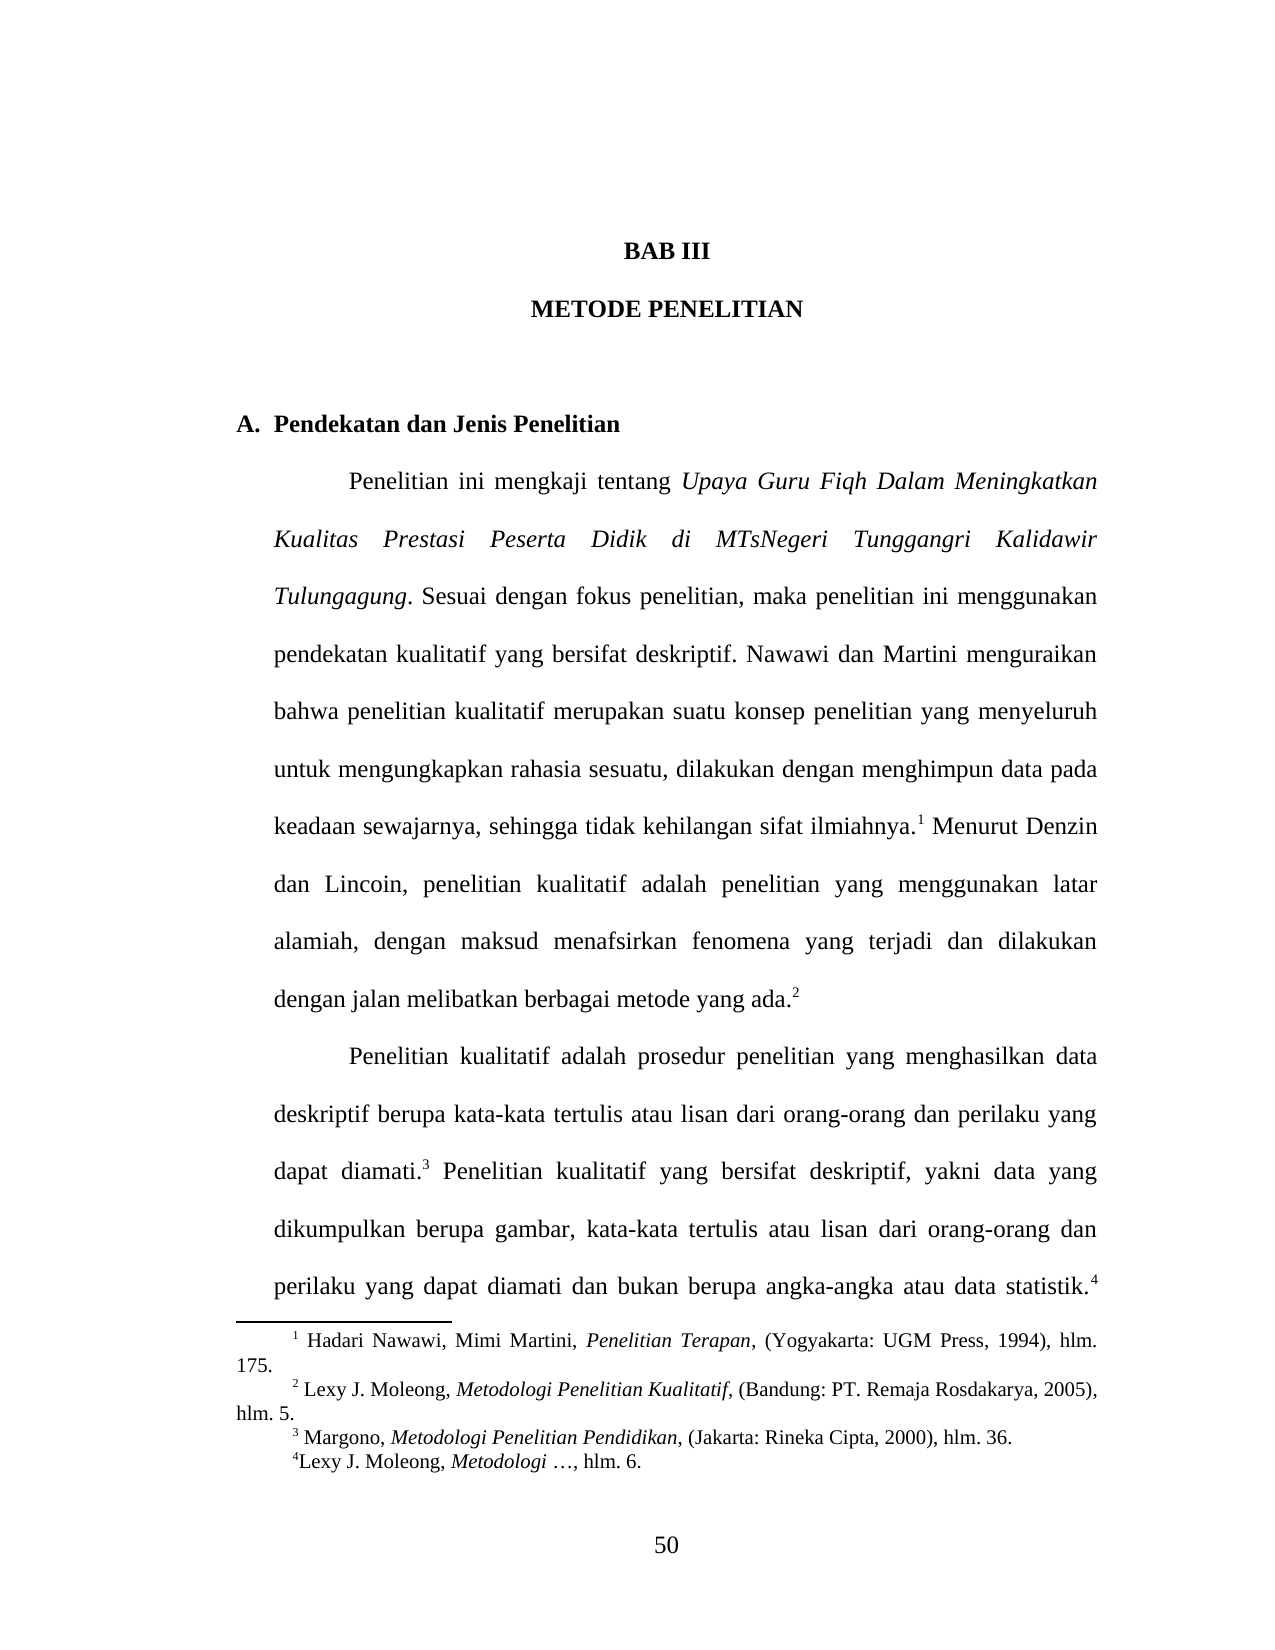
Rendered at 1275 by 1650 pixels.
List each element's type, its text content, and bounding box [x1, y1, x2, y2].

text METODE PENELITIAN [236, 294, 1098, 322]
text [273, 1041, 1098, 1300]
text BAB III [236, 236, 1098, 265]
list Pendekatan dan Jenis Penelitian [236, 409, 1098, 437]
text Penelitian ini mengkaji tentang Upaya Guru Fiqh Dalam Meningkatkan Kualitas Prestasi Peserta Didik di MTsNegeri Tunggangri Kalidawir Tulungagung. Sesuai dengan fokus penelitian, maka penelitian ini menggunakan pendekatan kualitatif yang bersifat deskriptif. Nawawi dan Martini menguraikan bahwa penelitian kualitatif merupakan suatu konsep penelitian yang menyeluruh untuk mengungkapkan rahasia sesuatu, dilakukan dengan menghimpun data pada keadaan sewajarnya, sehingga tidak kehilangan sifat ilmiahnya. Menurut Denzin dan Lincoin, penelitian kualitatif adalah penelitian yang menggunakan latar alamiah, dengan maksud menafsirkan fenomena yang terjadi dan dilakukan dengan jalan melibatkan berbagai metode yang ada. [273, 466, 1098, 1012]
